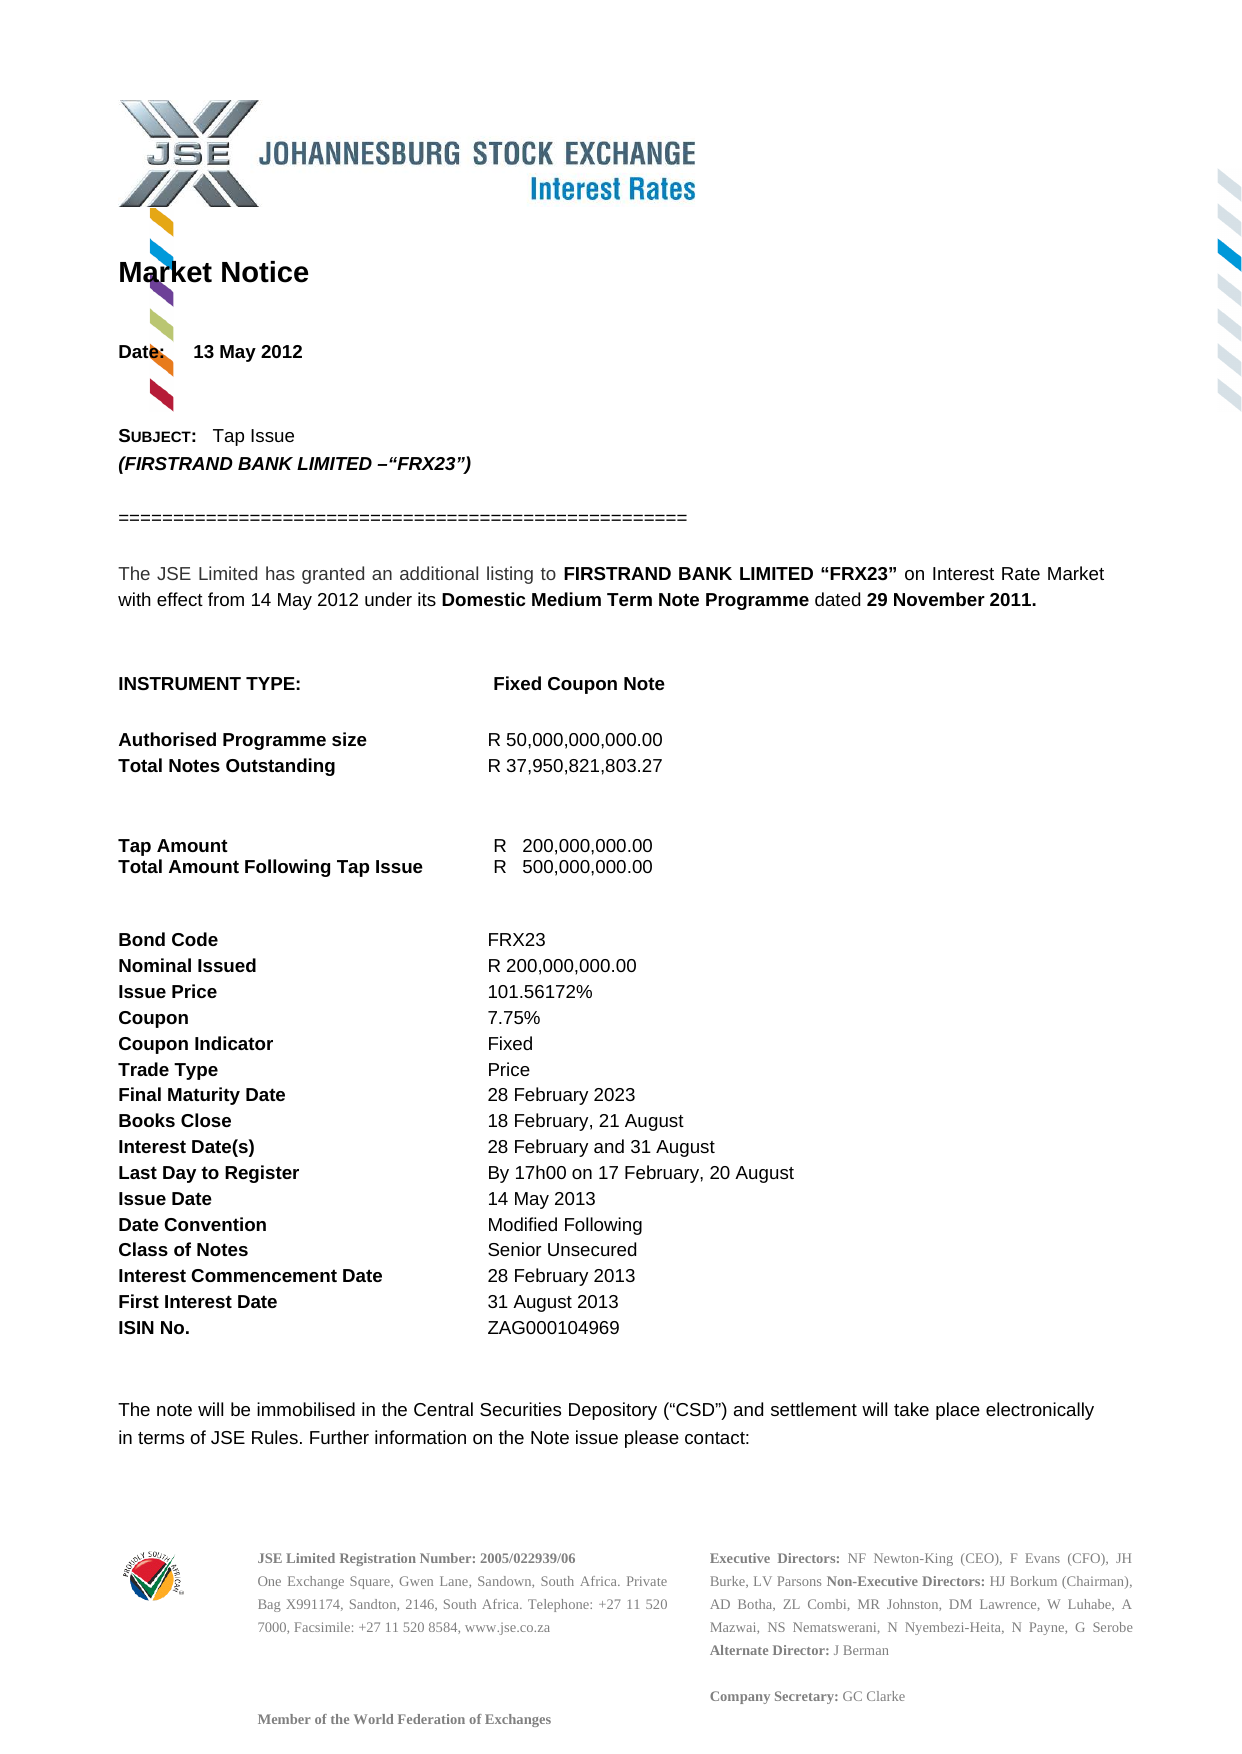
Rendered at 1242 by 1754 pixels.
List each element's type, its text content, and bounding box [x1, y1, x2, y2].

text Date: 13 May 2012 [118, 341, 1107, 362]
picture [118, 100, 698, 207]
text Coupon 7.75% [118, 1007, 1104, 1028]
text Nominal Issued R 200,000,000.00 [118, 955, 1104, 977]
text Subject: Tap Issue [118, 425, 1152, 446]
text Issue Price 101.56172% [118, 981, 1104, 1002]
text Issue Date 14 May 2013 [118, 1188, 1104, 1209]
text Bond Code FRX23 [118, 929, 1104, 951]
text Class of Notes Senior Unsecured [118, 1239, 1104, 1261]
text First Interest Date 31 August 2013 [118, 1291, 1104, 1312]
picture [1217, 254, 1242, 412]
text Coupon Indicator Fixed [118, 1033, 1104, 1054]
picture [1217, 168, 1242, 256]
text Trade Type Price [118, 1058, 1104, 1080]
text Total Amount Following Tap Issue R 500,000,000.00 [118, 856, 1107, 878]
text (FIRSTRAND BANK LIMITED –“FRX23”) [118, 453, 1152, 474]
text ISIN No. ZAG000104969 [118, 1317, 1104, 1338]
text The note will be immobilised in the Central Securities Depository (“CSD”) and settlement will take place electronically in terms of JSE Rules. Further information on the Note issue please contact: [118, 1398, 1095, 1448]
text Interest Commencement Date 28 February 2013 [118, 1265, 1104, 1287]
text Market Notice [118, 255, 1107, 289]
text Authorised Programme size R 50,000,000,000.00 [118, 729, 1104, 751]
text Last Day to Register By 17h00 on 17 February, 20 August [118, 1162, 1104, 1183]
text Date Convention Modified Following [118, 1213, 1104, 1235]
text Final Maturity Date 28 February 2023 [118, 1084, 1104, 1106]
text Books Close 18 February, 21 August [118, 1110, 1104, 1132]
text The JSE Limited has granted an additional listing to FIRSTRAND BANK LIMITED “FRX23” on Interest Rate Market with effect from 14 May 2012 under its Domestic Medium Term Note Programme dated 29 November 2011. [118, 563, 1104, 610]
text INSTRUMENT TYPE: Fixed Coupon Note [118, 673, 1105, 694]
picture [118, 1545, 188, 1604]
text Total Notes Outstanding R 37,950,821,803.27 [118, 755, 1161, 776]
text Tap Amount R 200,000,000.00 [118, 834, 1107, 856]
text Interest Date(s) 28 February and 31 August [118, 1136, 1104, 1157]
text ==================================================== [118, 507, 1107, 528]
